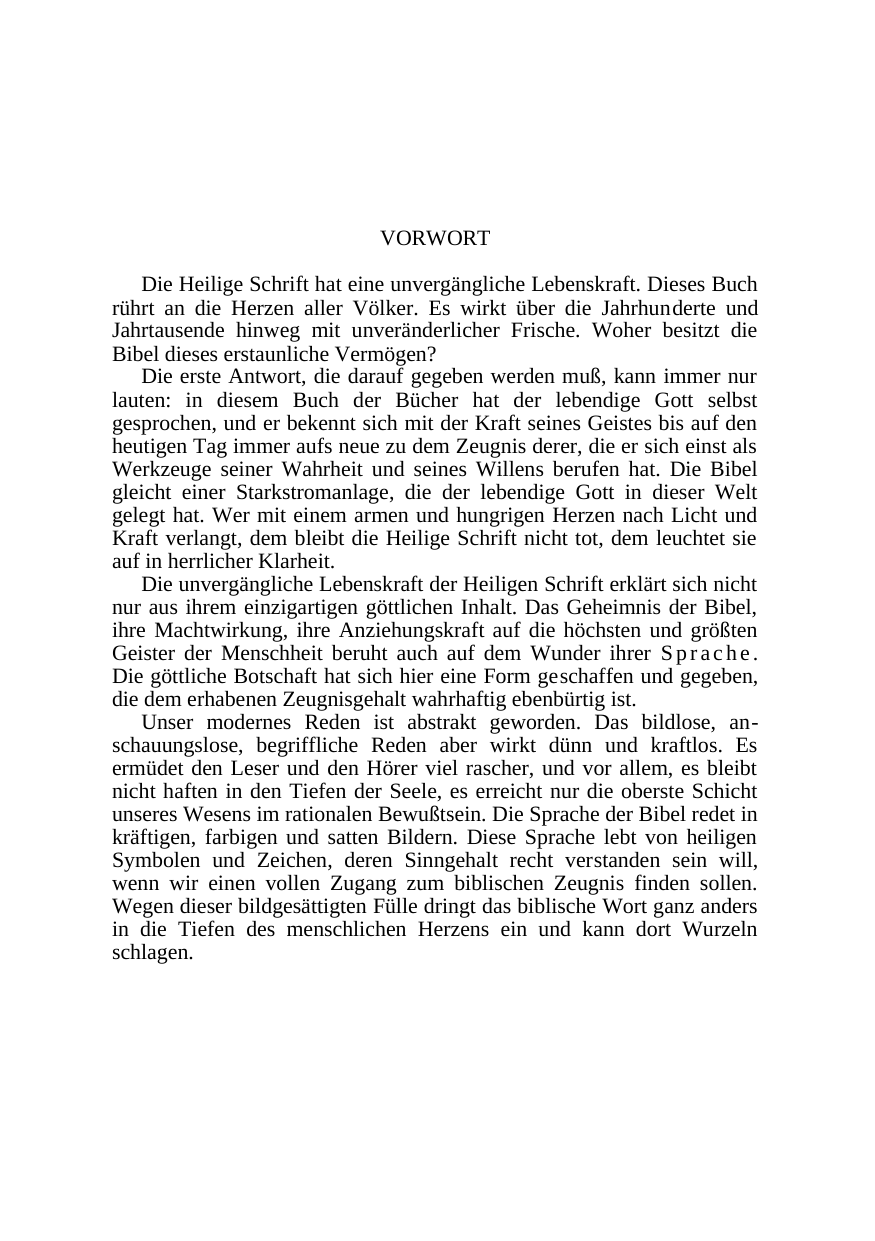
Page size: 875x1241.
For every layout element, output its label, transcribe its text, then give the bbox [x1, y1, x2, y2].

text Die Heilige Schrift hat eine unvergängliche Lebenskraft. Dieses Buch rührt an die Herzen aller Völker. Es wirkt über die Jahrhunderte und Jahrtausende hinweg mit unveränderlicher Frische. Woher besitzt die Bibel dieses erstaunliche Vermögen? [112, 273, 758, 366]
text Die erste Antwort, die darauf gegeben werden muß, kann immer nur lauten: in diesem Buch der Bücher hat der lebendige Gott selbst gesprochen, und er bekennt sich mit der Kraft seines Geistes bis auf den heutigen Tag immer aufs neue zu dem Zeugnis derer, die er sich einst als Werkzeuge seiner Wahrheit und seines Willens berufen hat. Die Bibel gleicht einer Starkstromanlage, die der lebendige Gott in dieser Welt gelegt hat. Wer mit einem armen und hungrigen Herzen nach Licht und Kraft verlangt, dem bleibt die Heilige Schrift nicht tot, dem leuchtet sie auf in herrlicher Klarheit. [112, 366, 758, 573]
text Die unvergängliche Lebenskraft der Heiligen Schrift erklärt sich nicht nur aus ihrem einzigartigen göttlichen Inhalt. Das Geheimnis der Bibel, ihre Machtwirkung, ihre Anziehungskraft auf die höchsten und größten Geister der Menschheit beruht auch auf dem Wunder ihrer Sprache. Die göttliche Botschaft hat sich hier eine Form geschaffen und gegeben, die dem erhabenen Zeugnisgehalt wahrhaftig ebenbürtig ist. [112, 573, 758, 711]
subtitle VORWORT [112, 228, 758, 250]
text Unser modernes Reden ist abstrakt geworden. Das bildlose, anschauungslose, begriffliche Reden aber wirkt dünn und kraftlos. Es ermüdet den Leser und den Hörer viel rascher, und vor allem, es bleibt nicht haften in den Tiefen der Seele, es erreicht nur die oberste Schicht unseres Wesens im rationalen Bewußtsein. Die Sprache der Bibel redet in kräftigen, farbigen und satten Bildern. Diese Sprache lebt von heiligen Symbolen und Zeichen, deren Sinngehalt recht verstanden sein will, wenn wir einen vollen Zugang zum biblischen Zeugnis finden sollen. Wegen dieser bildgesättigten Fülle dringt das biblische Wort ganz anders in die Tiefen des menschlichen Herzens ein und kann dort Wurzeln schlagen. [112, 711, 758, 964]
